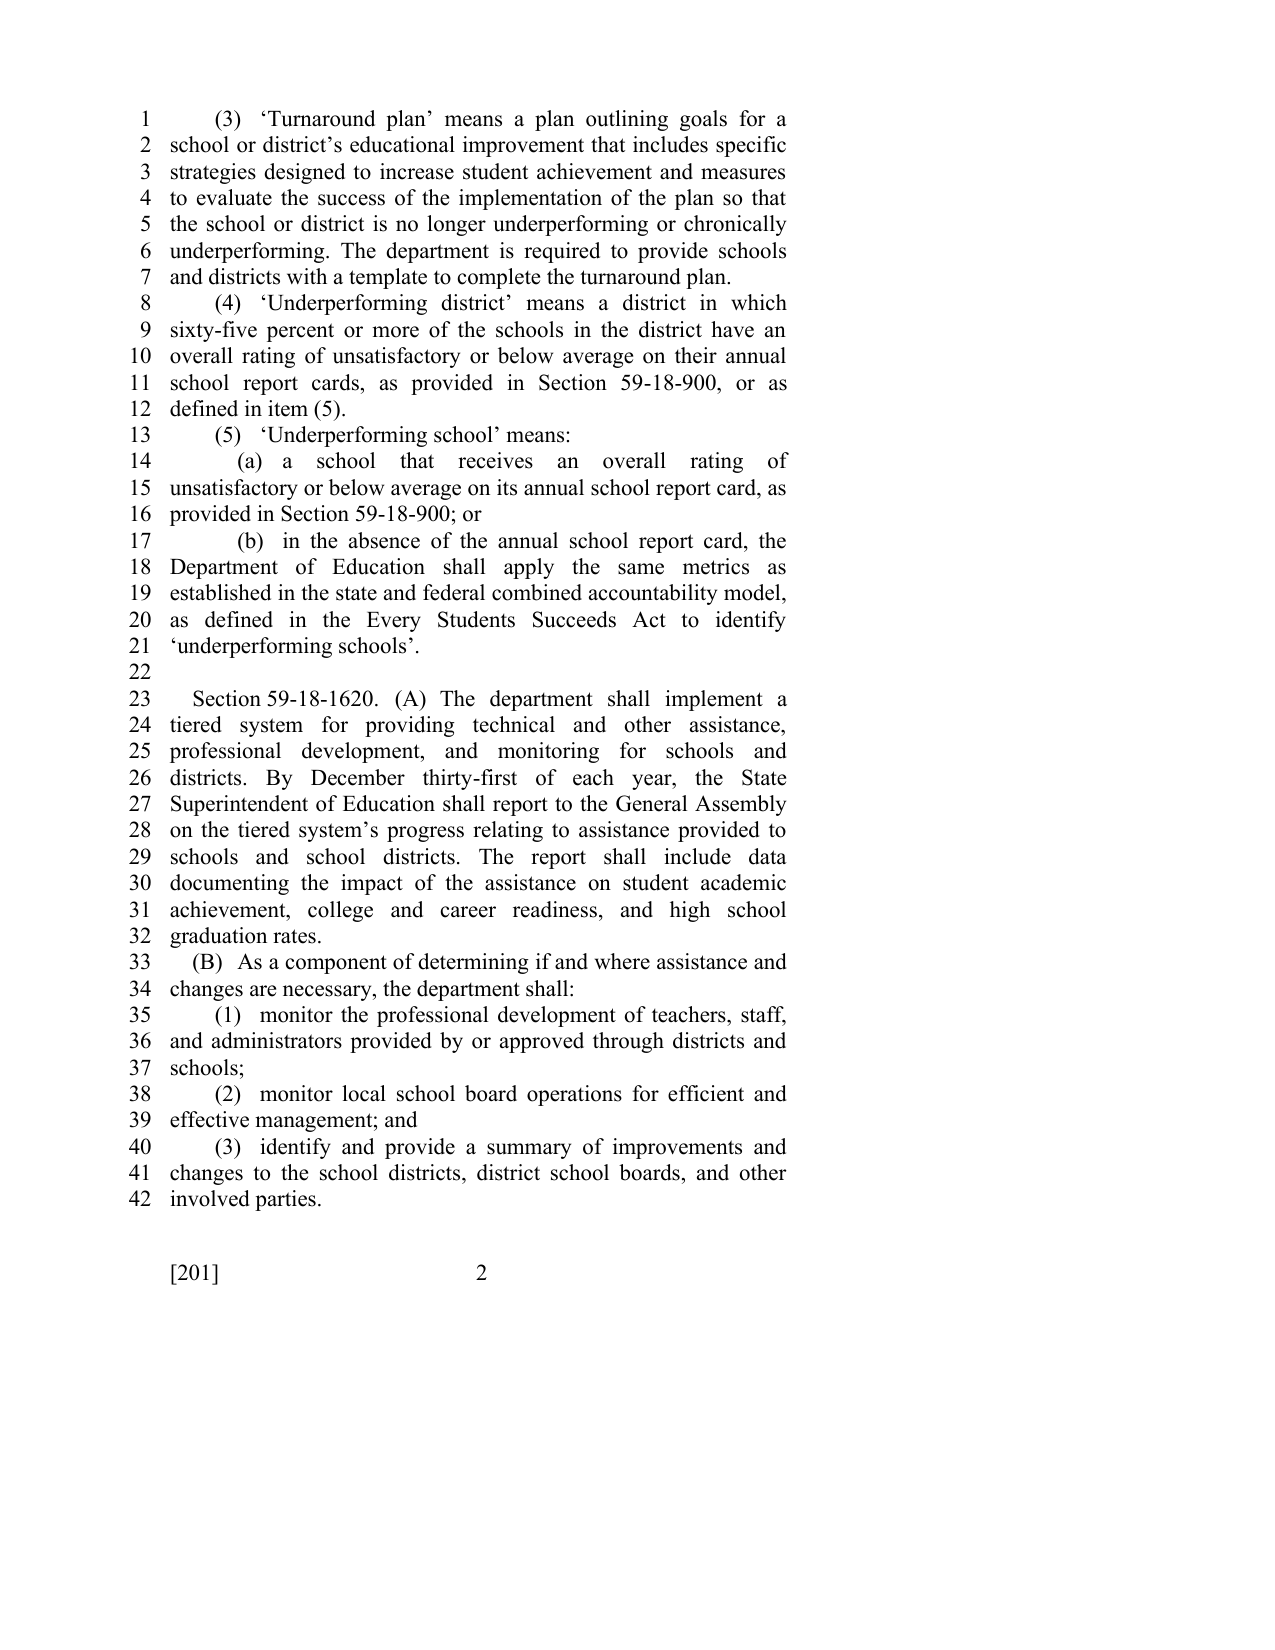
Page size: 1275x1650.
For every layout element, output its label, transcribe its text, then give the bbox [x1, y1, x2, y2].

text (B) As a component of determining if and where assistance and changes are necessary, the department shall: [169, 948, 787, 1001]
text (3) identify and provide a summary of improvements and changes to the school districts, district school boards, and other involved parties. [169, 1133, 787, 1212]
text (5) ‘Underperforming school’ means: [169, 421, 787, 448]
text Section 59-18-1620. (A) The department shall implement a tiered system for providing technical and other assistance, professional development, and monitoring for schools and districts. By December thirty-first of each year, the State Superintendent of Education shall report to the General Assembly on the tiered system’s progress relating to assistance provided to schools and school districts. The report shall include data documenting the impact of the assistance on student academic achievement, college and career readiness, and high school graduation rates. [169, 685, 787, 948]
text (3) ‘Turnaround plan’ means a plan outlining goals for a school or district’s educational improvement that includes specific strategies designed to increase student achievement and measures to evaluate the success of the implementation of the plan so that the school or district is no longer underperforming or chronically underperforming. The department is required to provide schools and districts with a template to complete the turnaround plan. [169, 105, 787, 289]
text (4) ‘Underperforming district’ means a district in which sixty-five percent or more of the schools in the district have an overall rating of unsatisfactory or below average on their annual school report cards, as provided in Section 59-18-900, or as defined in item (5). [169, 289, 787, 421]
text (2) monitor local school board operations for efficient and effective management; and [169, 1080, 787, 1133]
text (1) monitor the professional development of teachers, staff, and administrators provided by or approved through districts and schools; [169, 1001, 787, 1080]
text (b) in the absence of the annual school report card, the Department of Education shall apply the same metrics as established in the state and federal combined accountability model, as defined in the Every Students Succeeds Act to identify ‘underperforming schools’. [169, 527, 787, 658]
text (a) a school that receives an overall rating of unsatisfactory or below average on its annual school report card, as provided in Section 59-18-900; or [169, 448, 787, 527]
